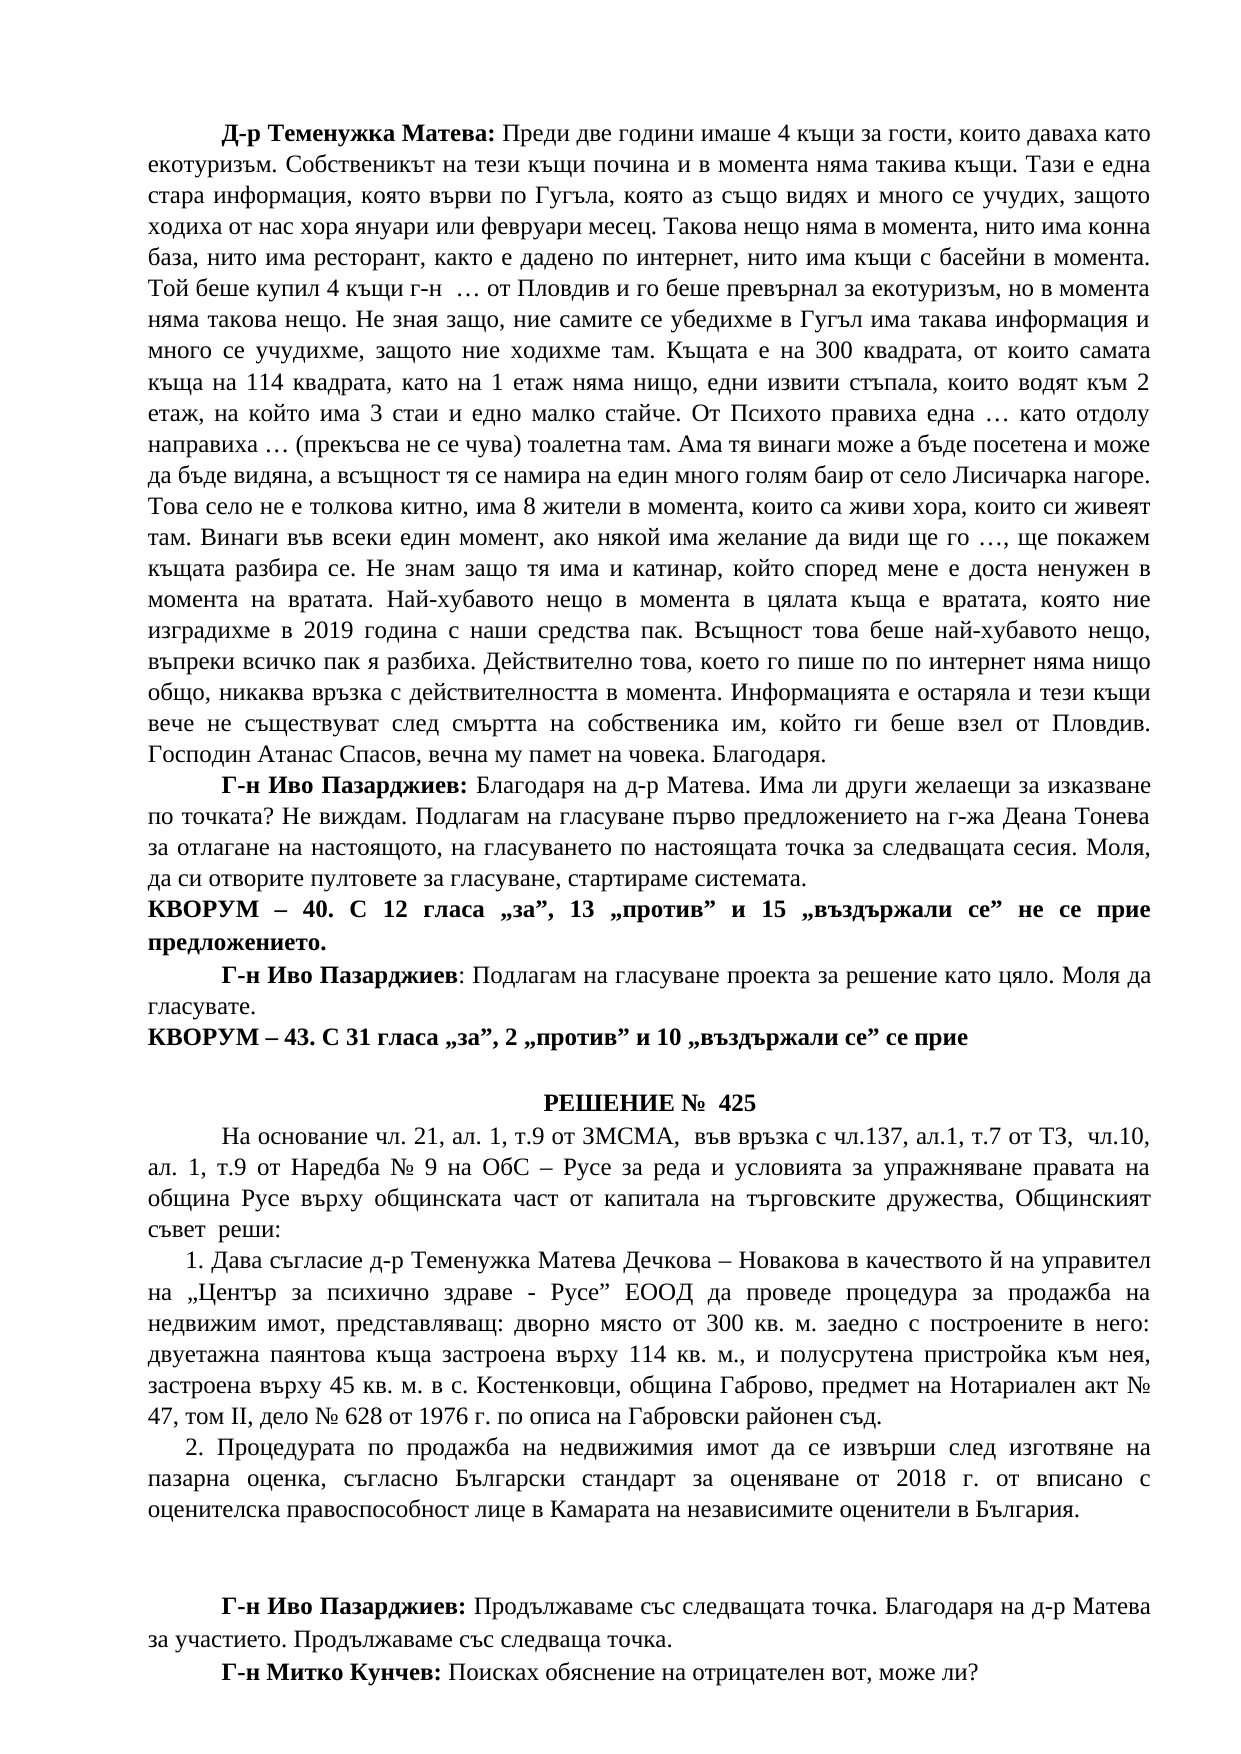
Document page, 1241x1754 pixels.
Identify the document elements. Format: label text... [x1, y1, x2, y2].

text РЕШЕНИЕ № 425 [148, 1151, 543, 1179]
text На основание чл. 21, ал. 1, т.9 от ЗМСМА, във връзка с чл.137, ал.1, т.7 от ТЗ, чл.10, ал. 1, т.9 от Наредба № 9 на ОбС – Русе за реда и условията за упражняване правата на община Русе върху общинската част от капитала на търговските дружества, Общинският съвет реши: [148, 1183, 1152, 1305]
text Г-н Иво Пазарджиев: Благодаря на д-р Матева. Има ли други желаещи за изказване по точката? Не виждам. Подлагам на гласуване първо предложението на г-жа Деана Тонева за отлагане на настоящото, на гласуването по настоящата точка за следващата сесия. Моля, да си отворите пултовете за гласуване, стартираме системата. [148, 832, 1152, 954]
text 2. Процедурата по продажба на недвижимия имот да се извърши след изготвяне на пазарна оценка, съгласно Български стандарт за оценяване от 2018 г. от вписано с оценителска правоспособност лице в Камарата на независимите оценители в България. [148, 1494, 1152, 1585]
text КВОРУМ – 40. С 12 гласа „за”, 13 „против” и 15 „въздържали се” не се прие предложението. [148, 985, 1152, 1018]
text РЕШЕНИЕ № 425 [756, 1151, 1152, 1179]
text Г-н Иво Пазарджиев: Добре. Доктор Матева, желаете ли да добавите нещо към изказването Ви? [148, 118, 1152, 178]
text 1. Дава съгласие д-р Теменужка Матева Дечкова – Новакова в качеството й на управител на „Център за психично здраве - Русе” ЕООД да проведе процедура за продажба на недвижим имот, представляващ: дворно място от 300 кв. м. заедно с построените в него: двуетажна паянтова къща застроена върху 114 кв. м., и полусрутена пристройка към нея, застроена върху 45 кв. м. в с. Костенковци, община Габрово, предмет на Нотариален акт № 47, том II, дело № 628 от 1976 г. по описа на Габровски районен съд. [148, 1308, 1152, 1492]
text КВОРУМ – 43. С 31 гласа „за”, 2 „против” и 10 „въздържали се” се прие [148, 1084, 1152, 1113]
text Г-н Иво Пазарджиев: Подлагам на гласуване проекта за решение като цяло. Моля да гласувате. [148, 1022, 1152, 1082]
text Д-р Теменужка Матева: Преди две години имаше 4 къщи за гости, които даваха като екотуризъм. Собственикът на тези къщи почина и в момента няма такива къщи. Тази е една стара информация, която върви по Гугъла, която аз също видях и много се учудих, защото ходиха от нас хора януари или февруари месец. Такова нещо няма в момента, нито има конна база, нито има ресторант, както е дадено по интернет, нито има къщи с басейни в момента. Той беше купил 4 къщи г-н … от Пловдив и го беше превърнал за екотуризъм, но в момента няма такова нещо. Не зная защо, ние самите се убедихме в Гугъл има такава информация и много се учудихме, защото ние ходихме там. Къщата е на 300 квадрата, от които самата къща на 114 квадрата, като на 1 етаж няма нищо, едни извити стъпала, които водят към 2 етаж, на който има 3 стаи и едно малко стайче. От Психото правиха една … като отдолу направиха … (прекъсва не се чува) тоалетна там. Ама тя винаги може а бъде посетена и може да бъде видяна, а всъщност тя се намира на един много голям баир от село Лисичарка нагоре. Това село не е толкова китно, има 8 жители в момента, които са живи хора, които си живеят там. Винаги във всеки един момент, ако някой има желание да види ще го …, ще покажем къщата разбира се. Не знам защо тя има и катинар, който според мене е доста ненужен в момента на вратата. Най-хубавото нещо в момента в цялата къща е вратата, която ние изградихме в 2019 година с наши средства пак. Всъщност това беше най-хубавото нещо, въпреки всичко пак я разбиха. Действително това, което го пише по по интернет няма нищо общо, никаква връзка с действителността в момента. Информацията е остаряла и тези къщи вече не съществуват след смъртта на собственика им, който ги беше взел от Пловдив. Господин Атанас Спасов, вечна му памет на човека. Благодаря. [148, 180, 1152, 830]
